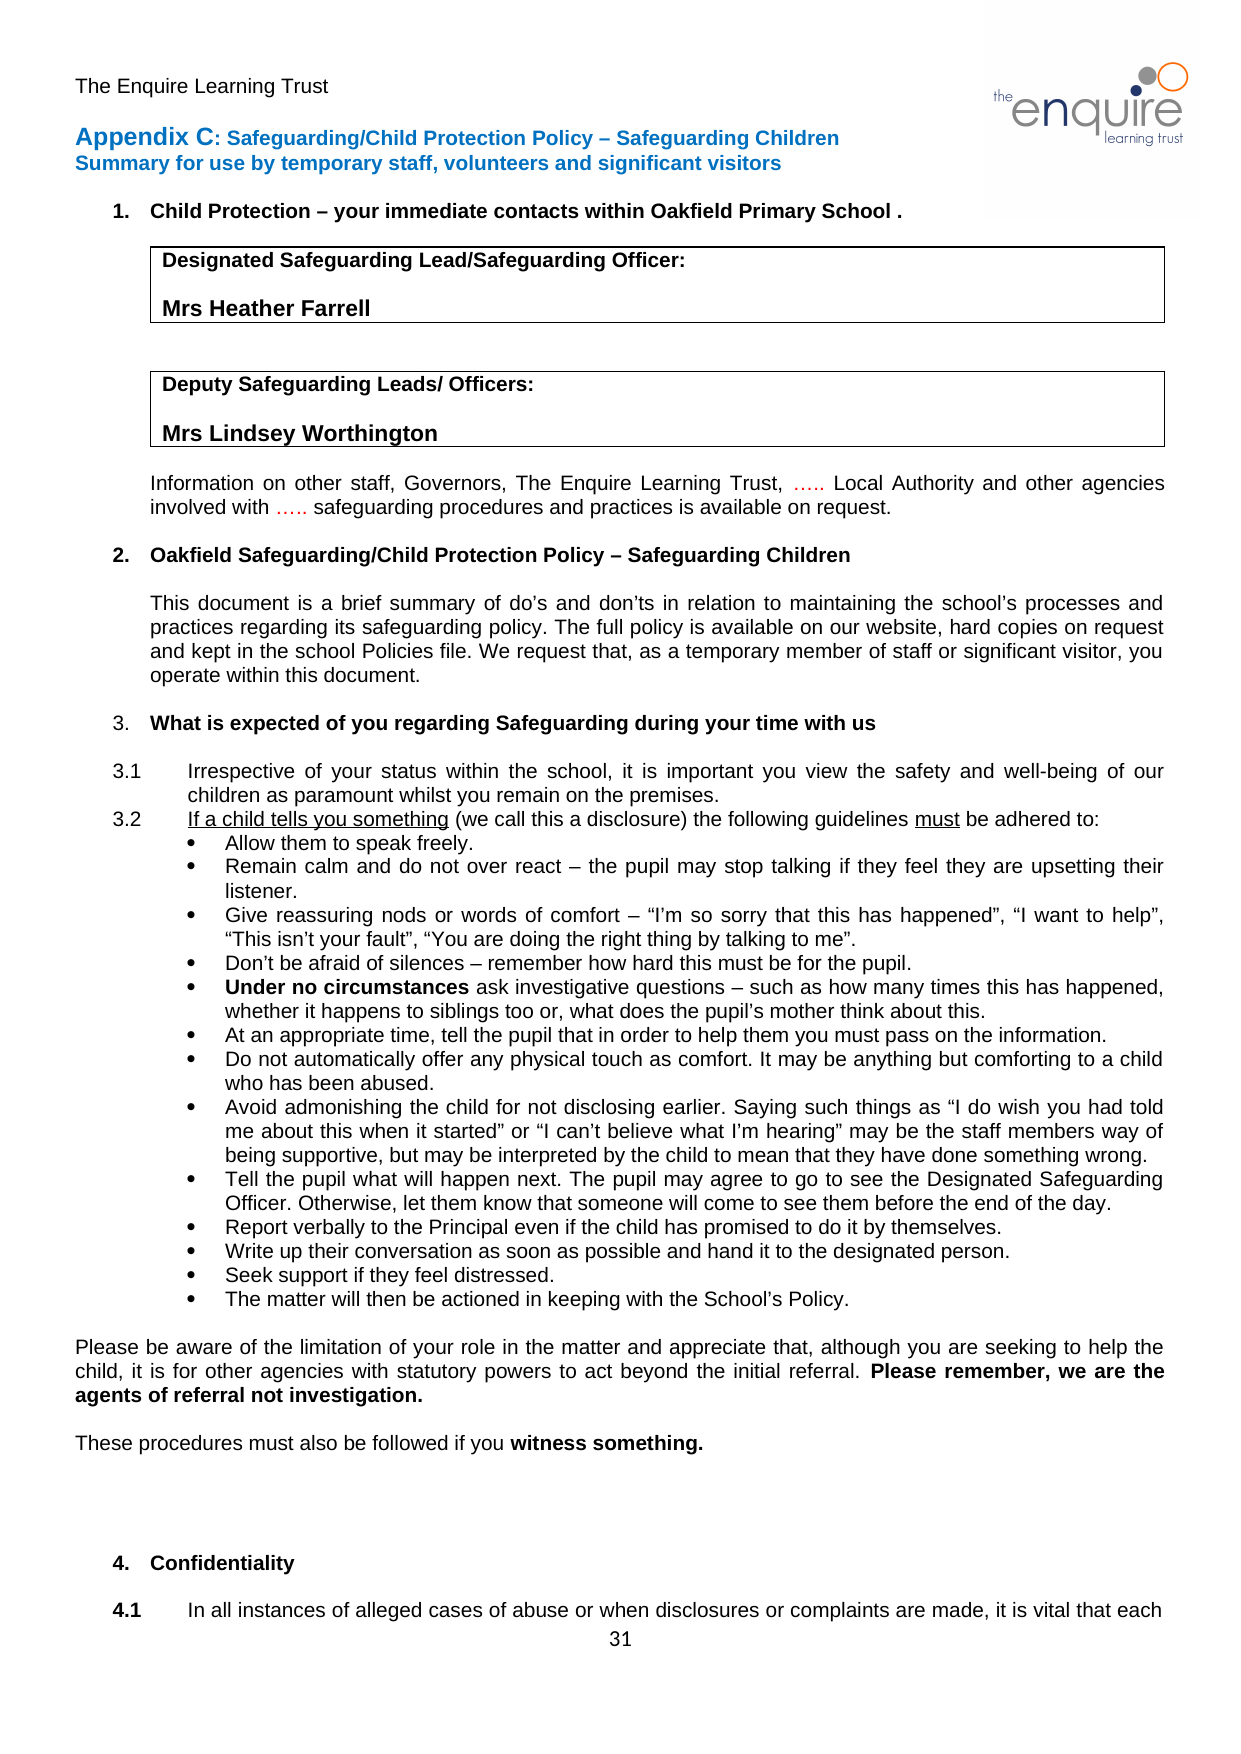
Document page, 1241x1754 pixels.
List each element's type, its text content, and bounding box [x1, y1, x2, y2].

list Remain calm and do not over react – the pupil may stop talking if they feel they are upsetting their listener. [187, 854, 1165, 902]
list Write up their conversation as soon as possible and hand it to the designated person. [187, 1239, 1165, 1263]
text Please be aware of the limitation of your role in the matter and appreciate that, although you are seeking to help the child, it is for other agencies with statutory powers to act beyond the initial referral. Please remember, we are the agents of referral not investigation. [75, 1335, 1165, 1407]
list Tell the pupil what will happen next. The pupil may agree to go to see the Designated Safeguarding Officer. Otherwise, let them know that someone will come to see them before the end of the day. [187, 1167, 1165, 1214]
list Confidentiality [112, 1550, 1165, 1574]
text Appendix C: Safeguarding/Child Protection Policy – Safeguarding Children [75, 122, 983, 151]
table_header Deputy Safeguarding Leads/ Officers: Mrs Lindsey Worthington [151, 372, 1164, 446]
text Summary for use by temporary staff, volunteers and significant visitors [75, 151, 983, 174]
list Report verbally to the Principal even if the child has promised to do it by themselves. [187, 1214, 1165, 1239]
list Seek support if they feel distressed. [187, 1263, 1165, 1287]
text These procedures must also be followed if you witness something. [75, 1431, 1165, 1454]
list Do not automatically offer any physical touch as comfort. It may be anything but comforting to a child who has been abused. [187, 1047, 1165, 1094]
list At an appropriate time, tell the pupil that in order to help them you must pass on the information. [187, 1022, 1165, 1047]
list If a child tells you something (we call this a disclosure) the following guidelines must be adhered to: [112, 806, 1165, 830]
picture [983, 0, 1200, 218]
list What is expected of you regarding Safeguarding during your time with us [112, 711, 1165, 734]
list Give reassuring nods or words of comfort – “I’m so sorry that this has happened”, “I want to help”, “This isn’t your fault”, “You are doing the right thing by talking to me”. [187, 902, 1165, 950]
list Irrespective of your status within the school, it is important you view the safety and well-being of our children as paramount whilst you remain on the premises. [112, 758, 1165, 806]
text This document is a brief summary of do’s and don’ts in relation to maintaining the school’s processes and practices regarding its safeguarding policy. The full policy is available on our website, hard copies on request and kept in the school Policies file. We request that, as a temporary member of staff or significant visitor, you operate within this document. [150, 591, 1165, 687]
list Don’t be afraid of silences – remember how hard this must be for the pupil. [187, 950, 1165, 974]
list The matter will then be actioned in keeping with the School’s Policy. [187, 1287, 1165, 1311]
list Child Protection – your immediate contacts within Oakfield Primary School . [112, 198, 1165, 222]
list Under no circumstances ask investigative questions – such as how many times this has happened, whether it happens to siblings too or, what does the pupil’s mother think about this. [187, 974, 1165, 1022]
list Allow them to speak freely. [187, 830, 1165, 854]
list Oakfield Safeguarding/Child Protection Policy – Safeguarding Children [112, 543, 1165, 567]
table_header Designated Safeguarding Lead/Safeguarding Officer: Mrs Heather Farrell [151, 248, 1164, 322]
list Avoid admonishing the child for not disclosing earlier. Saying such things as “I do wish you had told me about this when it started” or “I can’t believe what I’m hearing” may be the staff members way of being supportive, but may be interpreted by the child to mean that they have done something wrong. [187, 1094, 1165, 1167]
text Information on other staff, Governors, The Enquire Learning Trust, ….. Local Authority and other agencies involved with ….. safeguarding procedures and practices is available on request. [150, 471, 1165, 519]
